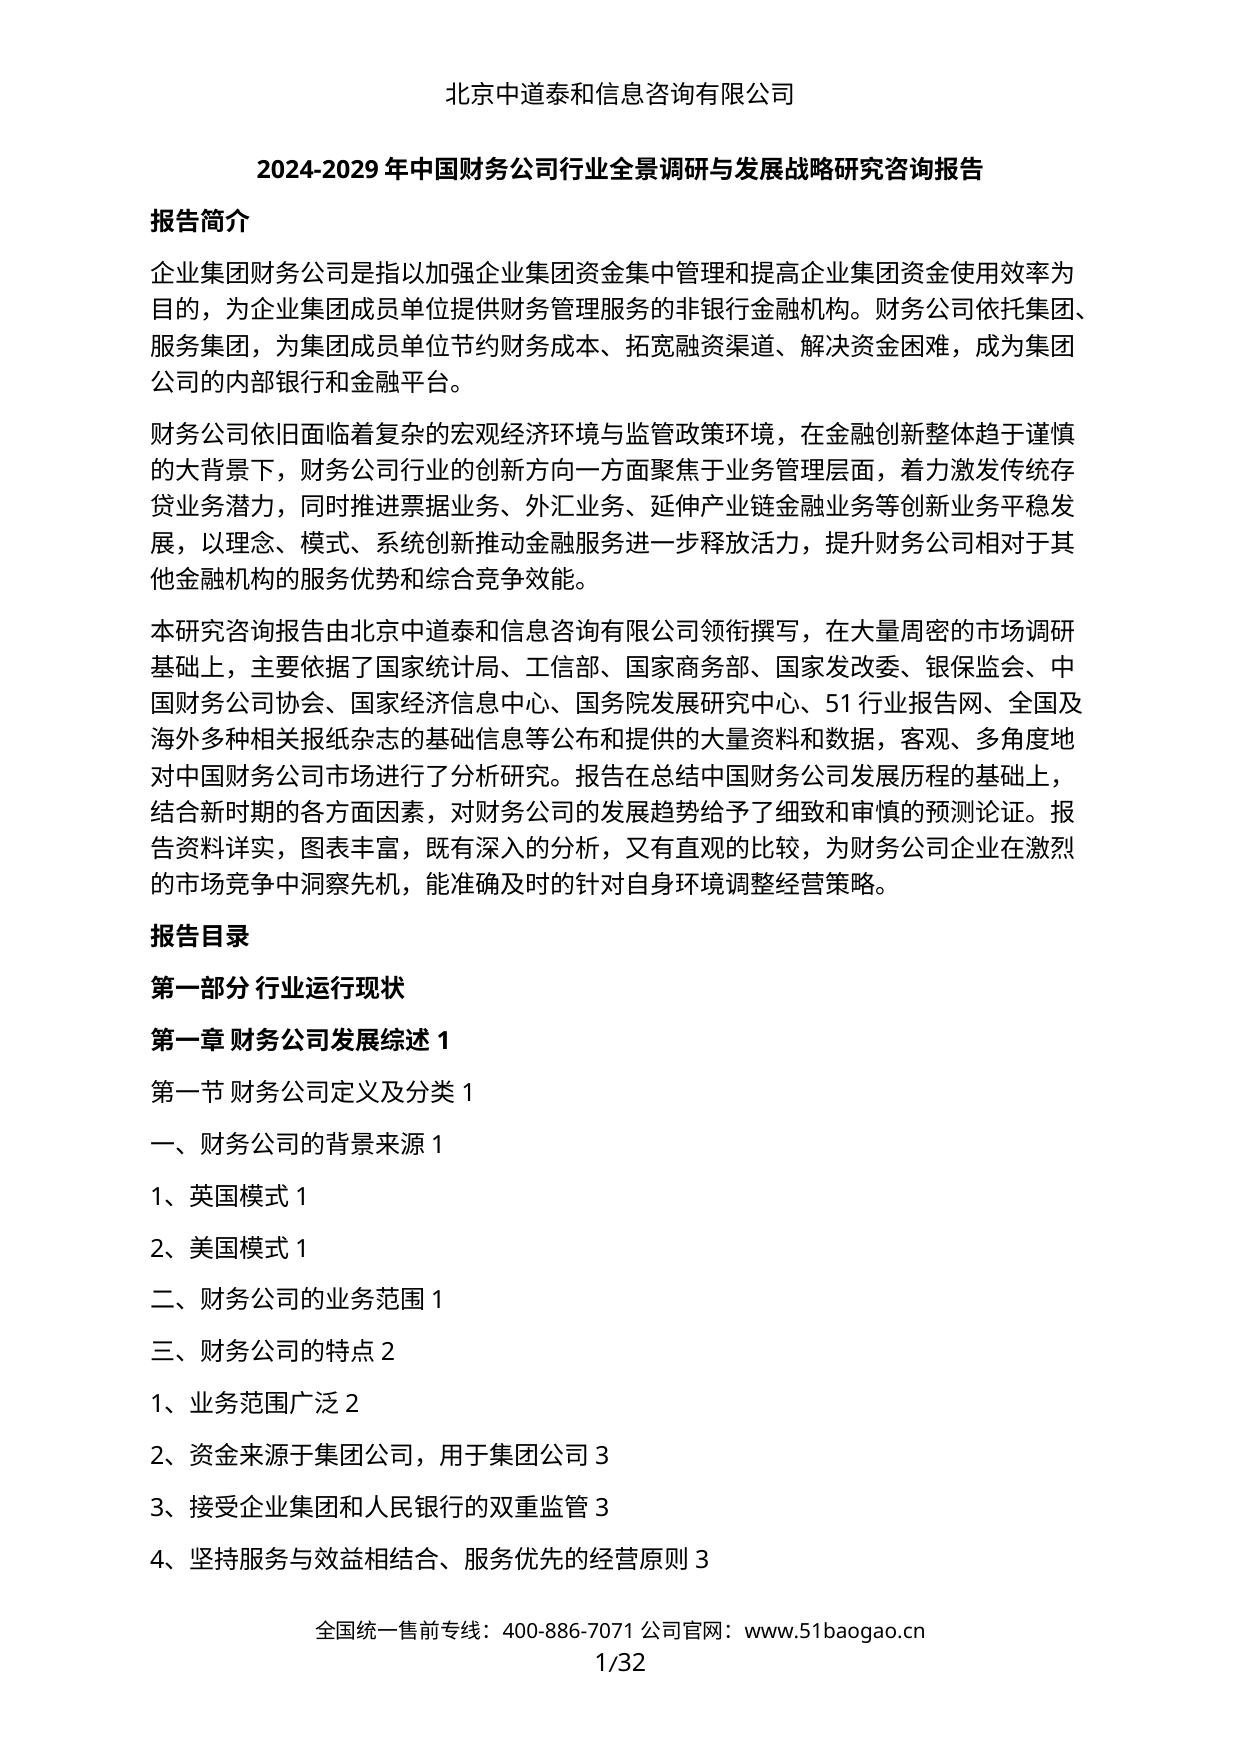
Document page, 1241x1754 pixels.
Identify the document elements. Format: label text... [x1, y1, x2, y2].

text 报告简介 [150, 202, 1090, 238]
text 三、财务公司的特点 2 [150, 1332, 1090, 1368]
text 4、坚持服务与效益相结合、服务优先的经营原则 3 [150, 1539, 1090, 1576]
text 2、美国模式 1 [150, 1228, 1090, 1264]
text 2024-2029年中国财务公司行业全景调研与发展战略研究咨询报告 [150, 150, 1090, 186]
text 本研究咨询报告由北京中道泰和信息咨询有限公司领衔撰写，在大量周密的市场调研基础上，主要依据了国家统计局、工信部、国家商务部、国家发改委、银保监会、中国财务公司协会、国家经济信息中心、国务院发展研究中心、51行业报告网、全国及海外多种相关报纸杂志的基础信息等公布和提供的大量资料和数据，客观、多角度地对中国财务公司市场进行了分析研究。报告在总结中国财务公司发展历程的基础上，结合新时期的各方面因素，对财务公司的发展趋势给予了细致和审慎的预测论证。报告资料详实，图表丰富，既有深入的分析，又有直观的比较，为财务公司企业在激烈的市场竞争中洞察先机，能准确及时的针对自身环境调整经营策略。 [150, 611, 1090, 901]
text 3、接受企业集团和人民银行的双重监管 3 [150, 1487, 1090, 1524]
text 财务公司依旧面临着复杂的宏观经济环境与监管政策环境，在金融创新整体趋于谨慎的大背景下，财务公司行业的创新方向一方面聚焦于业务管理层面，着力激发传统存贷业务潜力，同时推进票据业务、外汇业务、延伸产业链金融业务等创新业务平稳发展，以理念、模式、系统创新推动金融服务进一步释放活力，提升财务公司相对于其他金融机构的服务优势和综合竞争效能。 [150, 414, 1090, 596]
text 企业集团财务公司是指以加强企业集团资金集中管理和提高企业集团资金使用效率为目的，为企业集团成员单位提供财务管理服务的非银行金融机构。财务公司依托集团、服务集团，为集团成员单位节约财务成本、拓宽融资渠道、解决资金困难，成为集团公司的内部银行和金融平台。 [150, 254, 1090, 399]
text 第一节 财务公司定义及分类 1 [150, 1072, 1090, 1109]
text 一、财务公司的背景来源 1 [150, 1124, 1090, 1161]
text 报告目录 [150, 917, 1090, 953]
text 2、资金来源于集团公司，用于集团公司 3 [150, 1436, 1090, 1472]
text 1、业务范围广泛 2 [150, 1384, 1090, 1420]
text 第一章 财务公司发展综述 1 [150, 1021, 1090, 1057]
text 第一部分 行业运行现状 [150, 969, 1090, 1005]
text 二、财务公司的业务范围 1 [150, 1280, 1090, 1316]
text 1、英国模式 1 [150, 1176, 1090, 1212]
